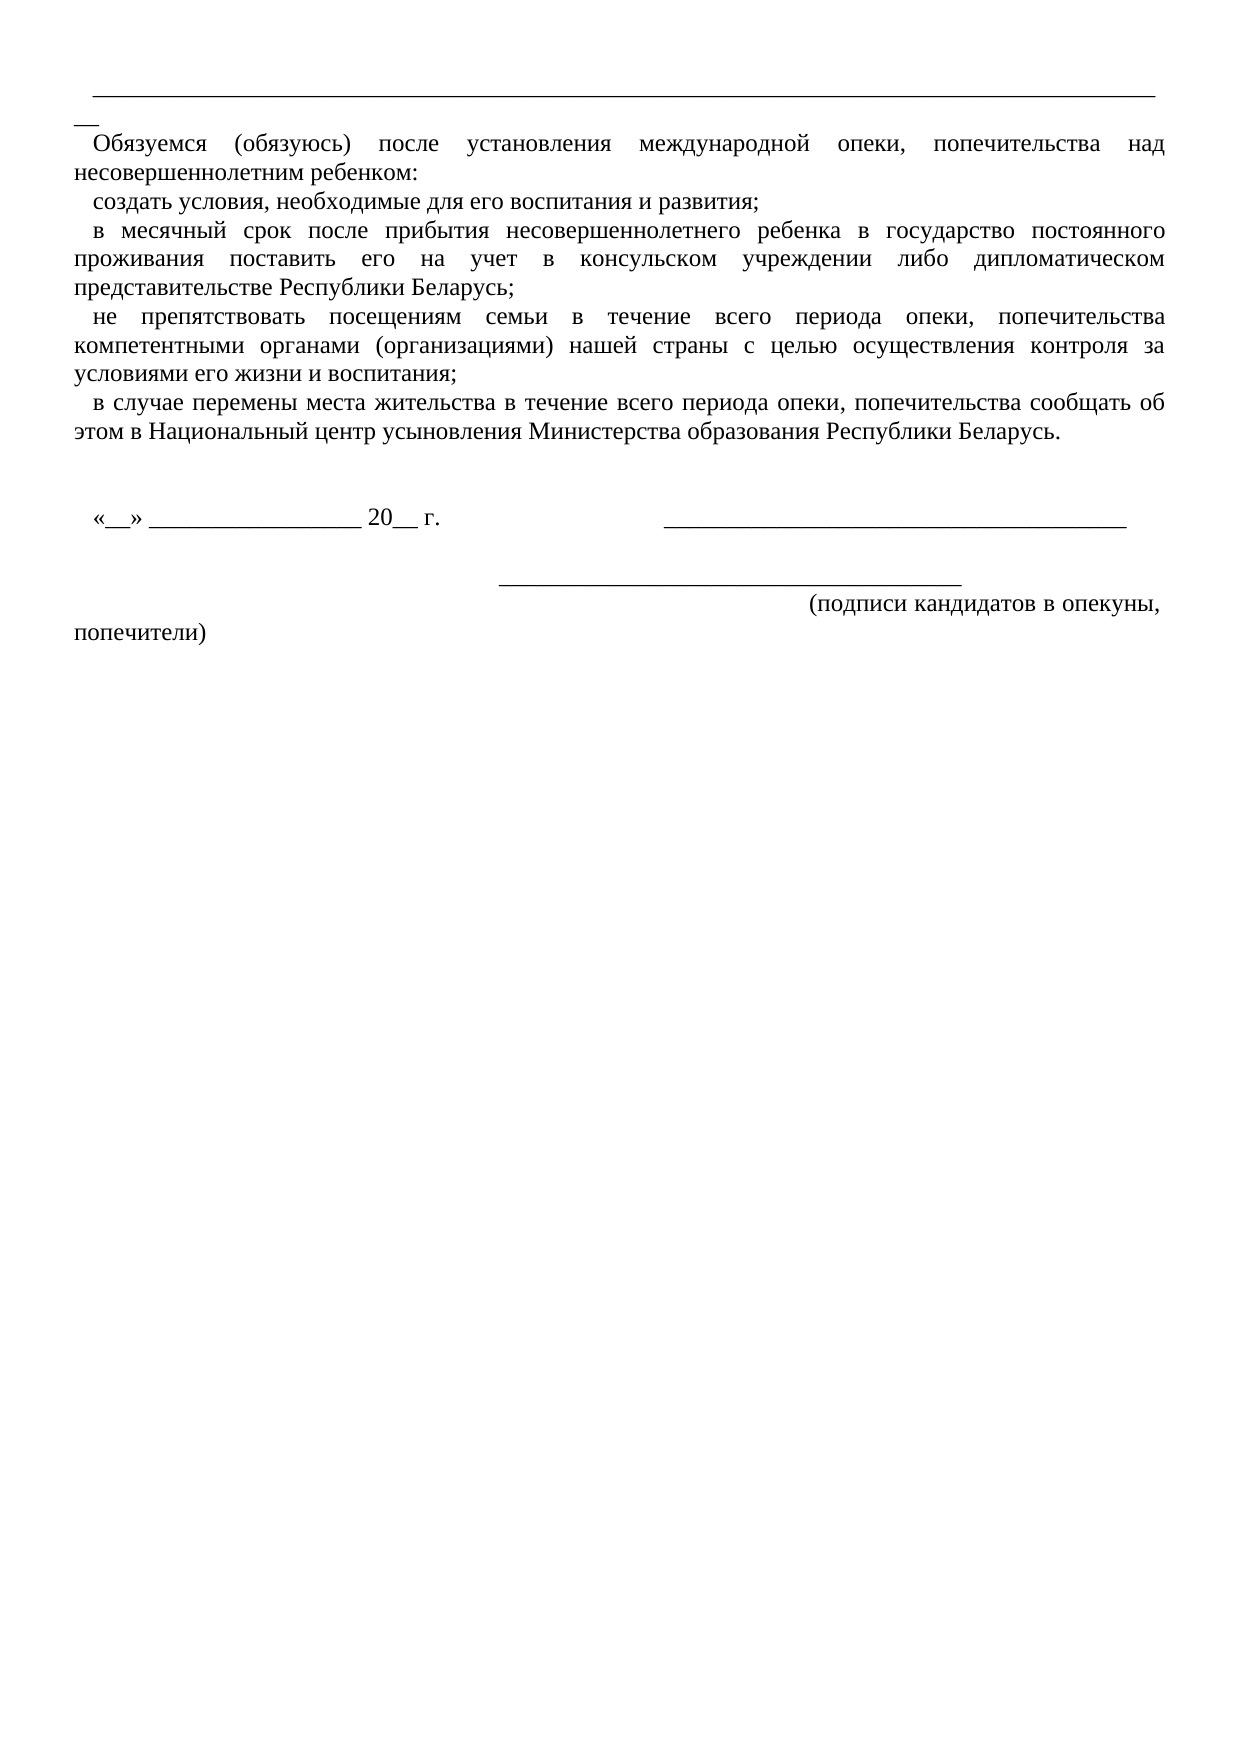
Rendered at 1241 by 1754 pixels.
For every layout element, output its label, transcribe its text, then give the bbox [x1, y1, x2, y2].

text Обязуемся (обязуюсь) после установления международной опеки, попечительства над несовершеннолетним ребенком: [74, 128, 1166, 186]
text не препятствовать посещениям семьи в течение всего периода опеки, попечительства компетентными органами (организациями) нашей страны с целью осуществления контроля за условиями его жизни и воспитания; [74, 301, 1166, 387]
text _____________________________________ [74, 560, 1166, 588]
text в месячный срок после прибытия несовершеннолетнего ребенка в государство постоянного проживания поставить его на учет в консульском учреждении либо дипломатическом представительстве Республики Беларусь; [74, 215, 1166, 301]
text создать условия, необходимые для его воспитания и развития; [74, 186, 1166, 215]
text «__» _________________ 20__ г. _____________________________________ [74, 502, 1166, 531]
text в случае перемены места жительства в течение всего периода опеки, попечительства сообщать об этом в Национальный центр усыновления Министерства образования Республики Беларусь. [74, 387, 1166, 445]
text (подписи кандидатов в опекуны, попечители) [74, 588, 1166, 646]
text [74, 71, 1166, 128]
